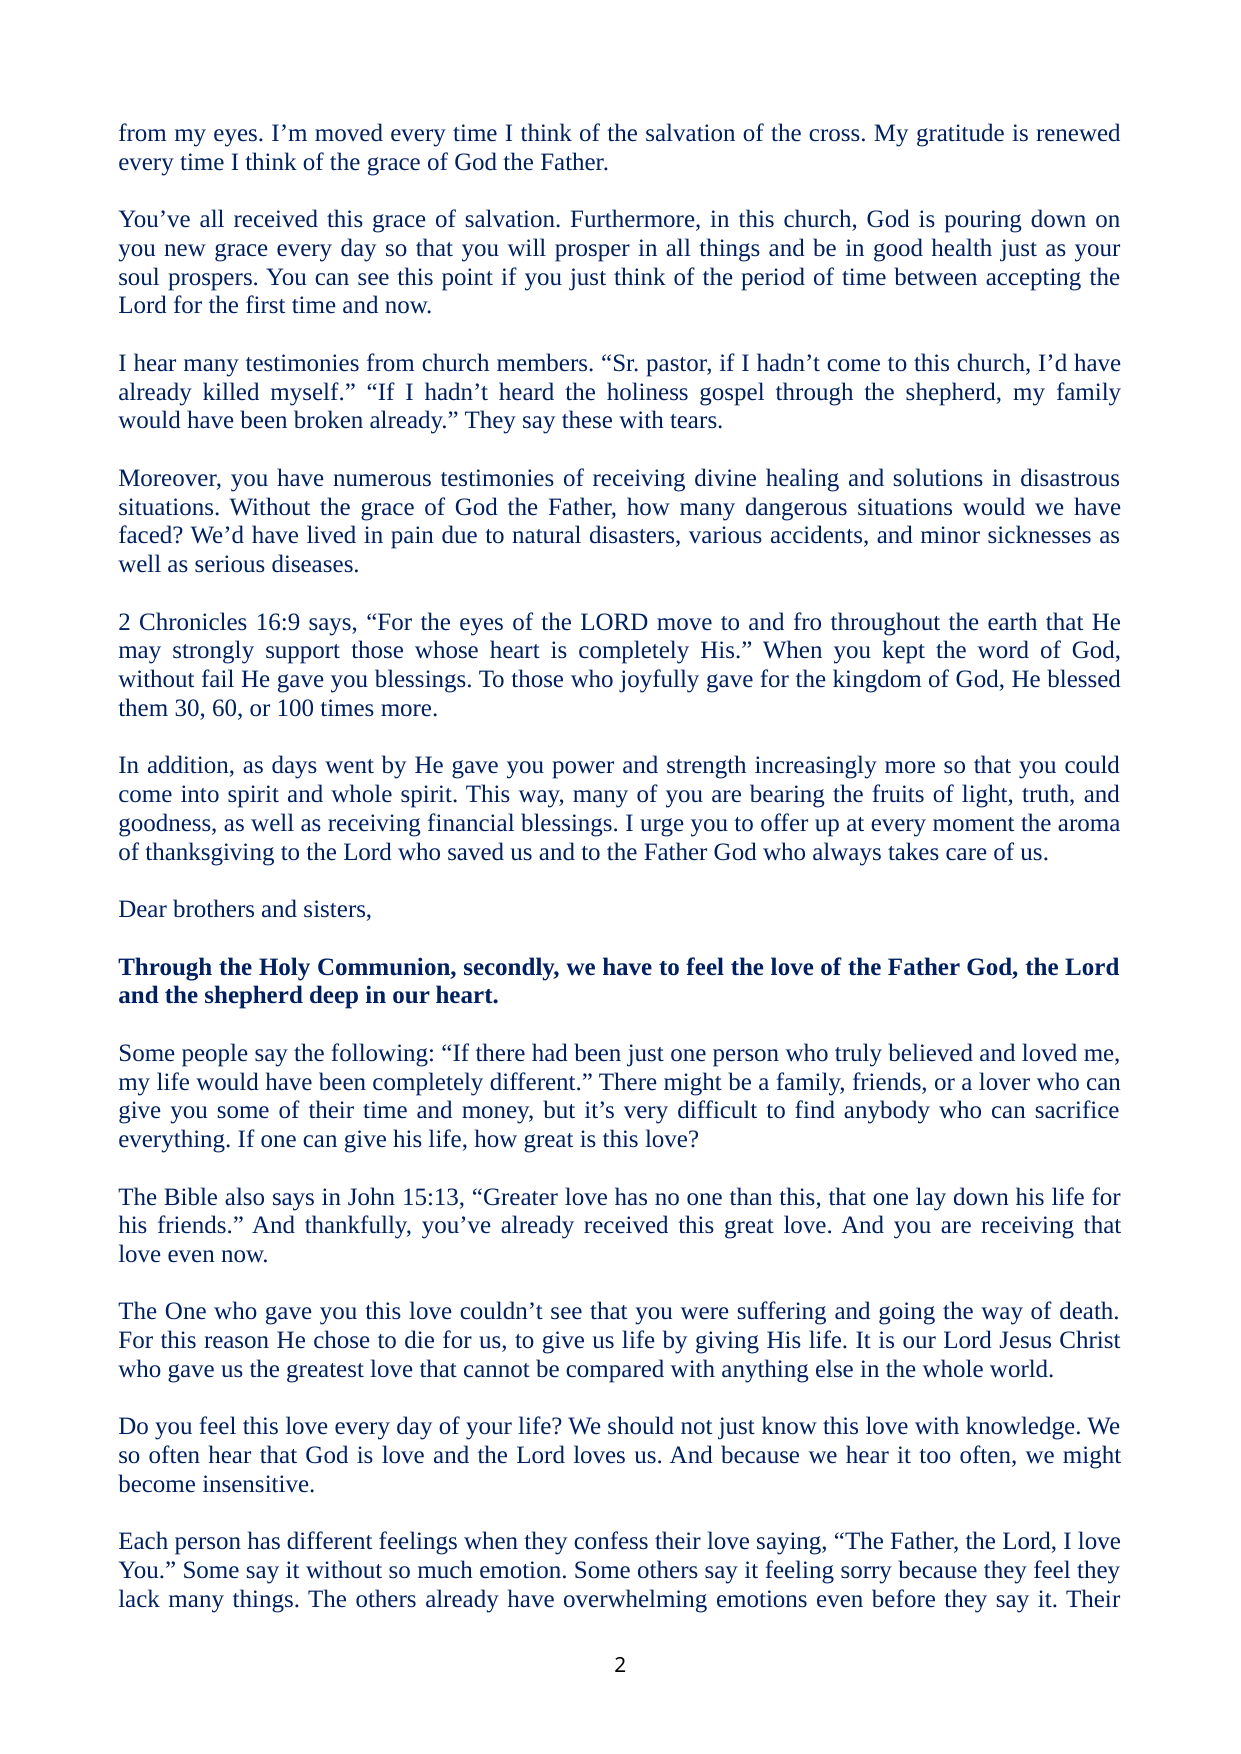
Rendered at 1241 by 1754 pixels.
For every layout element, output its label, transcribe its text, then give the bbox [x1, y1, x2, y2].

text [118, 1526, 1122, 1612]
text Do you feel this love every day of your life? We should not just know this love with knowledge. We so often hear that God is love and the Lord loves us. And because we hear it too often, we might become insensitive. [118, 1411, 1122, 1497]
text Through the Holy Communion, secondly, we have to feel the love of the Father God, the Lord and the shepherd deep in our heart. [118, 952, 1122, 1009]
text You’ve all received this grace of salvation. Furthermore, in this church, God is pouring down on you new grace every day so that you will prosper in all things and be in good health just as your soul prospers. You can see this point if you just think of the period of time between accepting the Lord for the first time and now. [118, 204, 1122, 319]
text In addition, as days went by He gave you power and strength increasingly more so that you could come into spirit and whole spirit. This way, many of you are bearing the fruits of light, truth, and goodness, as well as receiving financial blessings. I urge you to offer up at every moment the aroma of thanksgiving to the Lord who saved us and to the Father God who always takes care of us. [118, 750, 1122, 865]
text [118, 118, 1122, 176]
text Dear brothers and sisters, [118, 894, 1122, 923]
text I hear many testimonies from church members. “Sr. pastor, if I hadn’t come to this church, I’d have already killed myself.” “If I hadn’t heard the holiness gospel through the shepherd, my family would have been broken already.” They say these with tears. [118, 348, 1122, 434]
text Some people say the following: “If there had been just one person who truly believed and loved me, my life would have been completely different.” There might be a family, friends, or a lover who can give you some of their time and money, but it’s very difficult to find anybody who can sacrifice everything. If one can give his life, how great is this love? [118, 1038, 1122, 1153]
text 2 Chronicles 16:9 says, “For the eyes of the LORD move to and fro throughout the earth that He may strongly support those whose heart is completely His.” When you kept the word of God, without fail He gave you blessings. To those who joyfully gave for the kingdom of God, He blessed them 30, 60, or 100 times more. [118, 607, 1122, 722]
text Moreover, you have numerous testimonies of receiving divine healing and solutions in disastrous situations. Without the grace of God the Father, how many dangerous situations would we have faced? We’d have lived in pain due to natural disasters, various accidents, and minor sicknesses as well as serious diseases. [118, 463, 1122, 578]
text The Bible also says in John 15:13, “Greater love has no one than this, that one lay down his life for his friends.” And thankfully, you’ve already received this great love. And you are receiving that love even now. [118, 1182, 1122, 1268]
text The One who gave you this love couldn’t see that you were suffering and going the way of death. For this reason He chose to die for us, to give us life by giving His life. It is our Lord Jesus Christ who gave us the greatest love that cannot be compared with anything else in the whole world. [118, 1296, 1122, 1382]
